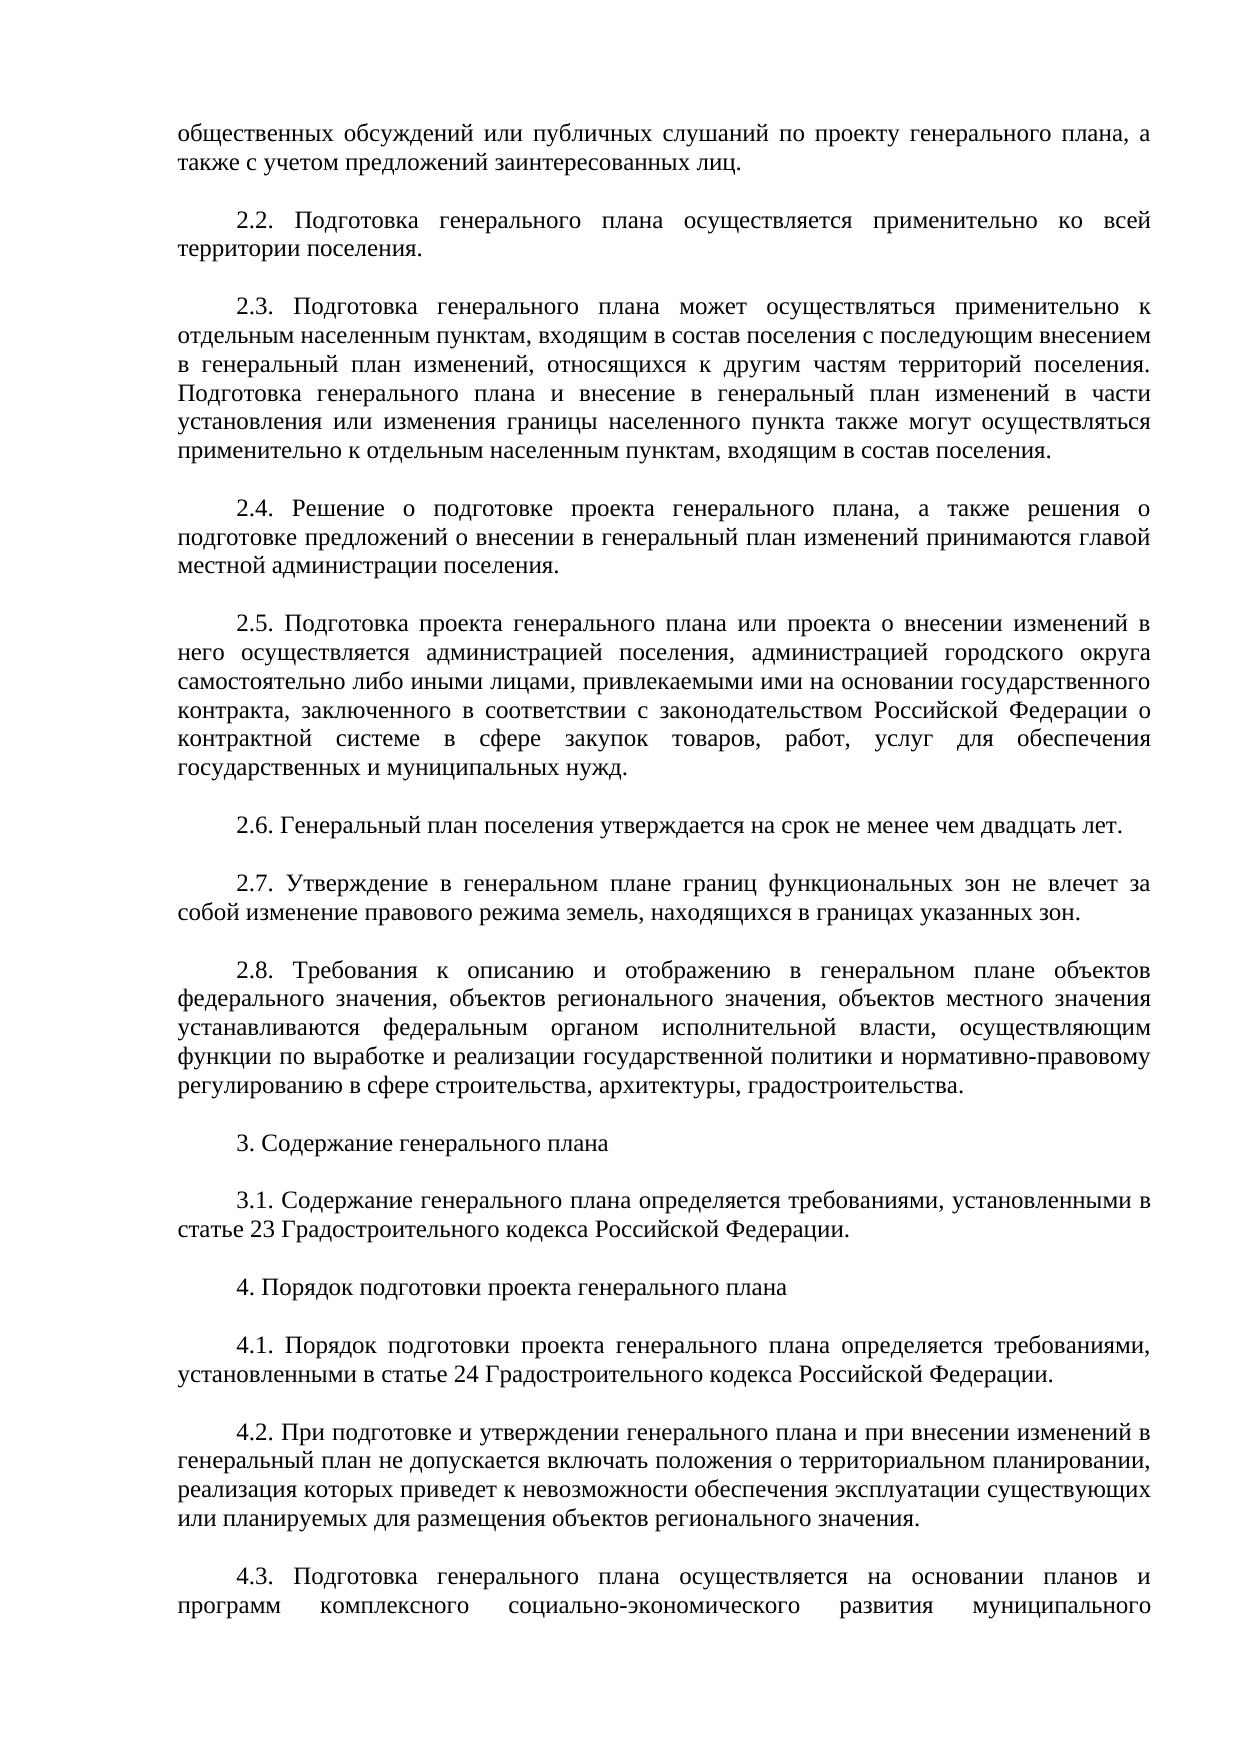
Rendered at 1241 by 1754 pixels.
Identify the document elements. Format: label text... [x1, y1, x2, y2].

text 3. Содержание генерального плана [177, 1128, 1152, 1156]
text 2.7. Утверждение в генеральном плане границ функциональных зон не влечет за собой изменение правового режима земель, находящихся в границах указанных зон. [177, 868, 1152, 926]
text 2.2. Подготовка генерального плана осуществляется применительно ко всей территории поселения. [177, 205, 1152, 262]
text 4.2. При подготовке и утверждении генерального плана и при внесении изменений в генеральный план не допускается включать положения о территориальном планировании, реализация которых приведет к невозможности обеспечения эксплуатации существующих или планируемых для размещения объектов регионального значения. [177, 1417, 1152, 1532]
text 4. Порядок подготовки проекта генерального плана [177, 1272, 1152, 1301]
text 2.5. Подготовка проекта генерального плана или проекта о внесении изменений в него осуществляется администрацией поселения, администрацией городского округа самостоятельно либо иными лицами, привлекаемыми ими на основании государственного контракта, заключенного в соответствии с законодательством Российской Федерации о контрактной системе в сфере закупок товаров, работ, услуг для обеспечения государственных и муниципальных нужд. [177, 608, 1152, 781]
text 2.6. Генеральный план поселения утверждается на срок не менее чем двадцать лет. [177, 810, 1152, 839]
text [177, 118, 1152, 176]
text 2.8. Требования к описанию и отображению в генеральном плане объектов федерального значения, объектов регионального значения, объектов местного значения устанавливаются федеральным органом исполнительной власти, осуществляющим функции по выработке и реализации государственной политики и нормативно-правовому регулированию в сфере строительства, архитектуры, градостроительства. [177, 955, 1152, 1098]
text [177, 1561, 1152, 1618]
text 4.1. Порядок подготовки проекта генерального плана определяется требованиями, установленными в статье 24 Градостроительного кодекса Российской Федерации. [177, 1330, 1152, 1388]
text 3.1. Содержание генерального плана определяется требованиями, установленными в статье 23 Градостроительного кодекса Российской Федерации. [177, 1186, 1152, 1243]
text 2.4. Решение о подготовке проекта генерального плана, а также решения о подготовке предложений о внесении в генеральный план изменений принимаются главой местной администрации поселения. [177, 493, 1152, 579]
text 2.3. Подготовка генерального плана может осуществляться применительно к отдельным населенным пунктам, входящим в состав поселения с последующим внесением в генеральный план изменений, относящихся к другим частям территорий поселения. Подготовка генерального плана и внесение в генеральный план изменений в части установления или изменения границы населенного пункта также могут осуществляться применительно к отдельным населенным пунктам, входящим в состав поселения. [177, 291, 1152, 464]
